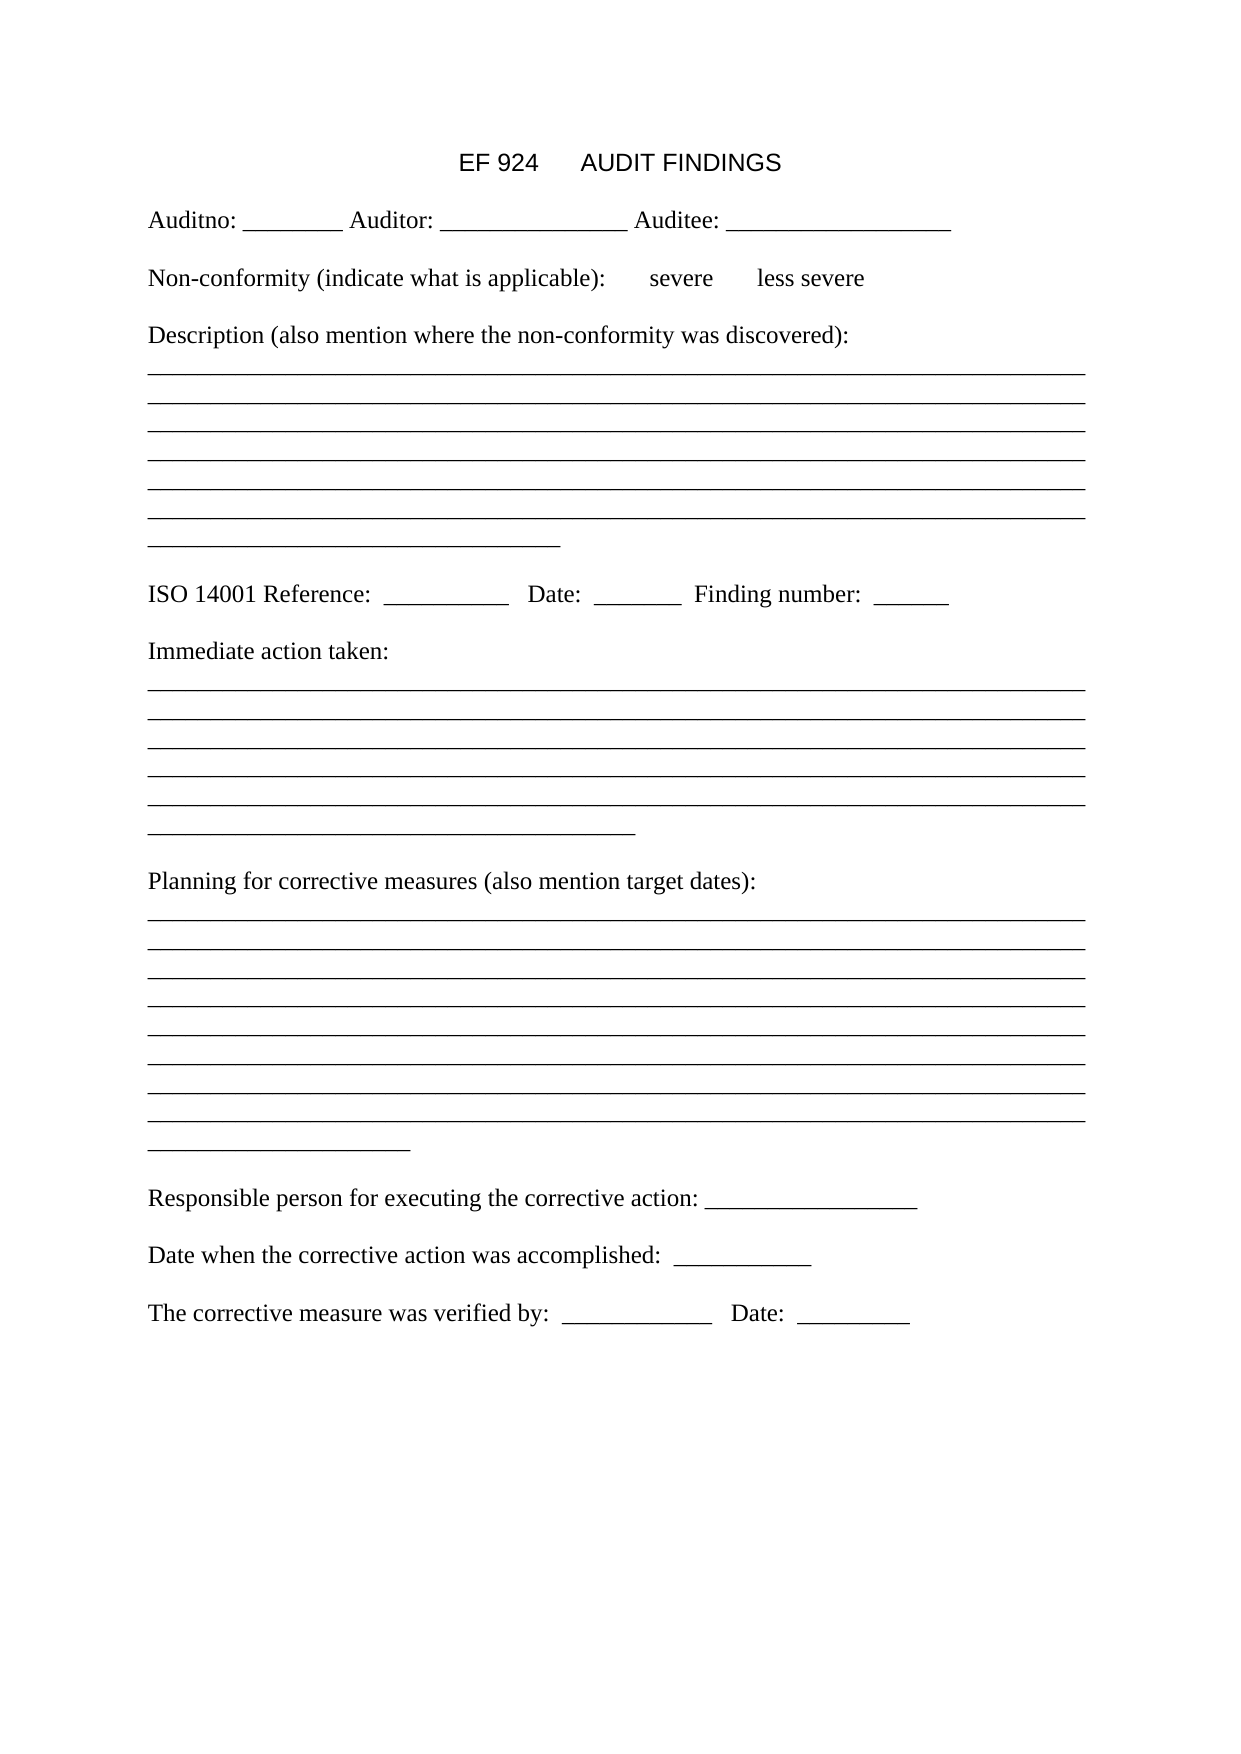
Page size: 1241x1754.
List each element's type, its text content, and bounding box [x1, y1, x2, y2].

text Date when the corrective action was accomplished: ___________ [148, 1240, 1093, 1269]
text ___________________________________________________________________________________________________________________________________________________________________________________________________________________________________________________________________________________________________________________________________________________________________________________________________________________________________________________________________________________________________ [148, 349, 1093, 550]
text _____________________________________________________________________________________________________________________________________________________________________________________________________________________________________________________________________________________________________________________________________________________________________________________________________________________________________________________________________________________________________________________________________________________________________________________________________________________________________________ [148, 895, 1093, 1154]
text Immediate action taken: [148, 636, 1093, 665]
text ISO 14001 Reference: __________ Date: _______ Finding number: ______ [148, 579, 1093, 608]
text Responsible person for executing the corrective action: _________________ [148, 1183, 1093, 1211]
text The corrective measure was verified by: ____________ Date: _________ [148, 1298, 1093, 1326]
text Auditno: ________ Auditor: _______________ Auditee: __________________ [148, 205, 1093, 234]
text EF 924 AUDIT FINDINGS [148, 148, 1093, 176]
text Planning for corrective measures (also mention target dates): [148, 866, 1093, 895]
text Description (also mention where the non-conformity was discovered): [148, 320, 1093, 349]
text Non-conformity (indicate what is applicable): severe less severe [148, 263, 1093, 291]
text ______________________________________________________________________________________________________________________________________________________________________________________________________________________________________________________________________________________________________________________________________________________________________________________________________________________________ [148, 665, 1093, 838]
